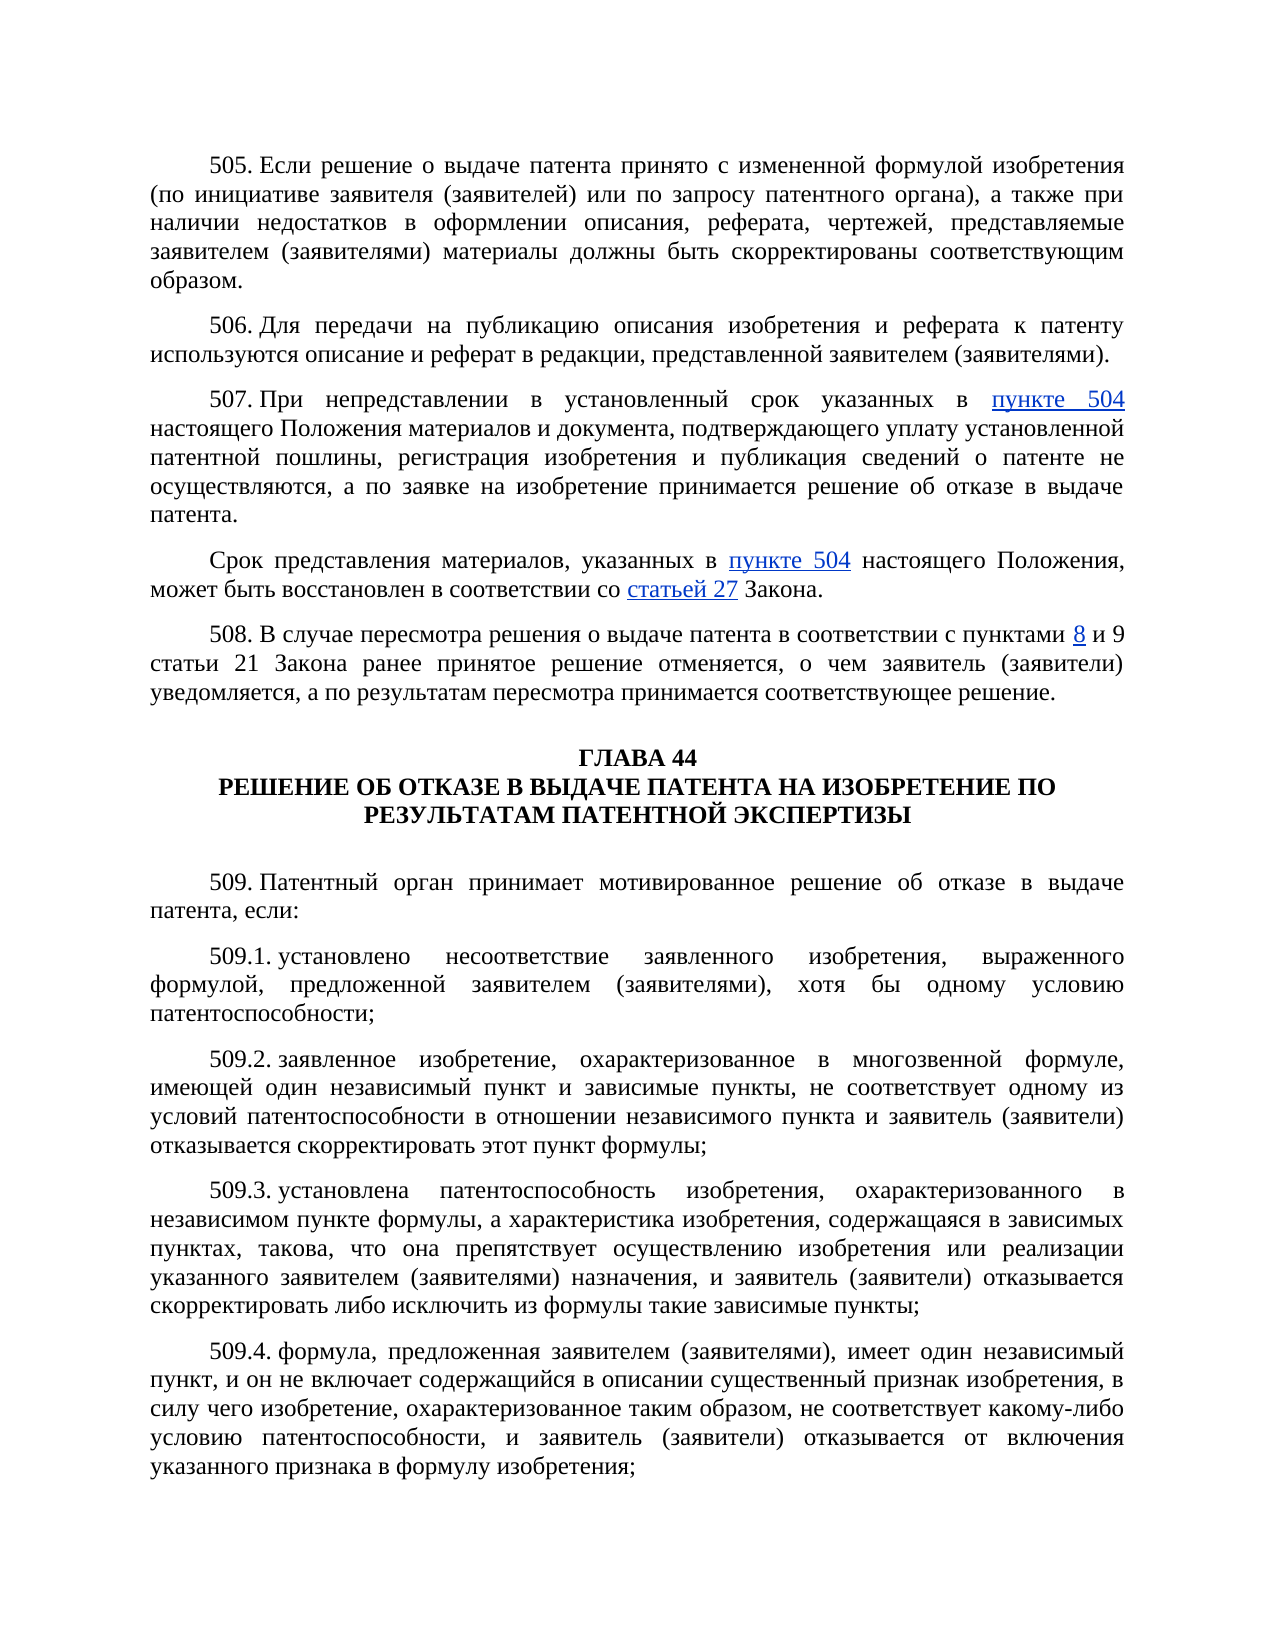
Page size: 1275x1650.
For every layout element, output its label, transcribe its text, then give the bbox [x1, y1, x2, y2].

text 506. Для передачи на публикацию описания изобретения и реферата к патенту используются описание и реферат в редакции, представленной заявителем (заявителями). [150, 310, 1125, 368]
text 509.4. формула, предложенная заявителем (заявителями), имеет один независимый пункт, и он не включает содержащийся в описании существенный признак изобретения, в силу чего изобретение, охарактеризованное таким образом, не соответствует какому-либо условию патентоспособности, и заявитель (заявители) отказывается от включения указанного признака в формулу изобретения; [150, 1336, 1125, 1479]
text 509.1. установлено несоответствие заявленного изобретения, выраженного формулой, предложенной заявителем (заявителями), хотя бы одному условию патентоспособности; [150, 941, 1125, 1027]
text Срок представления материалов, указанных в пункте 504 настоящего Положения, может быть восстановлен в соответствии со статьей 27 Закона. [150, 545, 1125, 602]
text ГЛАВА 44 РЕШЕНИЕ ОБ ОТКАЗЕ В ВЫДАЧЕ ПАТЕНТА НА ИЗОБРЕТЕНИЕ ПО РЕЗУЛЬТАТАМ ПАТЕНТНОЙ ЭКСПЕРТИЗЫ [150, 743, 1125, 829]
text 505. Если решение о выдаче патента принято с измененной формулой изобретения (по инициативе заявителя (заявителей) или по запросу патентного органа), а также при наличии недостатков в оформлении описания, реферата, чертежей, представляемые заявителем (заявителями) материалы должны быть скорректированы соответствующим образом. [150, 150, 1125, 294]
text 508. В случае пересмотра решения о выдаче патента в соответствии с пунктами 8 и 9 статьи 21 Закона ранее принятое решение отменяется, о чем заявитель (заявители) уведомляется, а по результатам пересмотра принимается соответствующее решение. [150, 619, 1125, 705]
text 509. Патентный орган принимает мотивированное решение об отказе в выдаче патента, если: [150, 867, 1125, 924]
text 509.3. установлена патентоспособность изобретения, охарактеризованного в независимом пункте формулы, а характеристика изобретения, содержащаяся в зависимых пунктах, такова, что она препятствует осуществлению изобретения или реализации указанного заявителем (заявителями) назначения, и заявитель (заявители) отказывается скорректировать либо исключить из формулы такие зависимые пункты; [150, 1175, 1125, 1319]
text 507. При непредставлении в установленный срок указанных в пункте 504 настоящего Положения материалов и документа, подтверждающего уплату установленной патентной пошлины, регистрация изобретения и публикация сведений о патенте не осуществляются, а по заявке на изобретение принимается решение об отказе в выдаче патента. [150, 384, 1125, 528]
text 509.2. заявленное изобретение, охарактеризованное в многозвенной формуле, имеющей один независимый пункт и зависимые пункты, не соответствует одному из условий патентоспособности в отношении независимого пункта и заявитель (заявители) отказывается скорректировать этот пункт формулы; [150, 1044, 1125, 1159]
